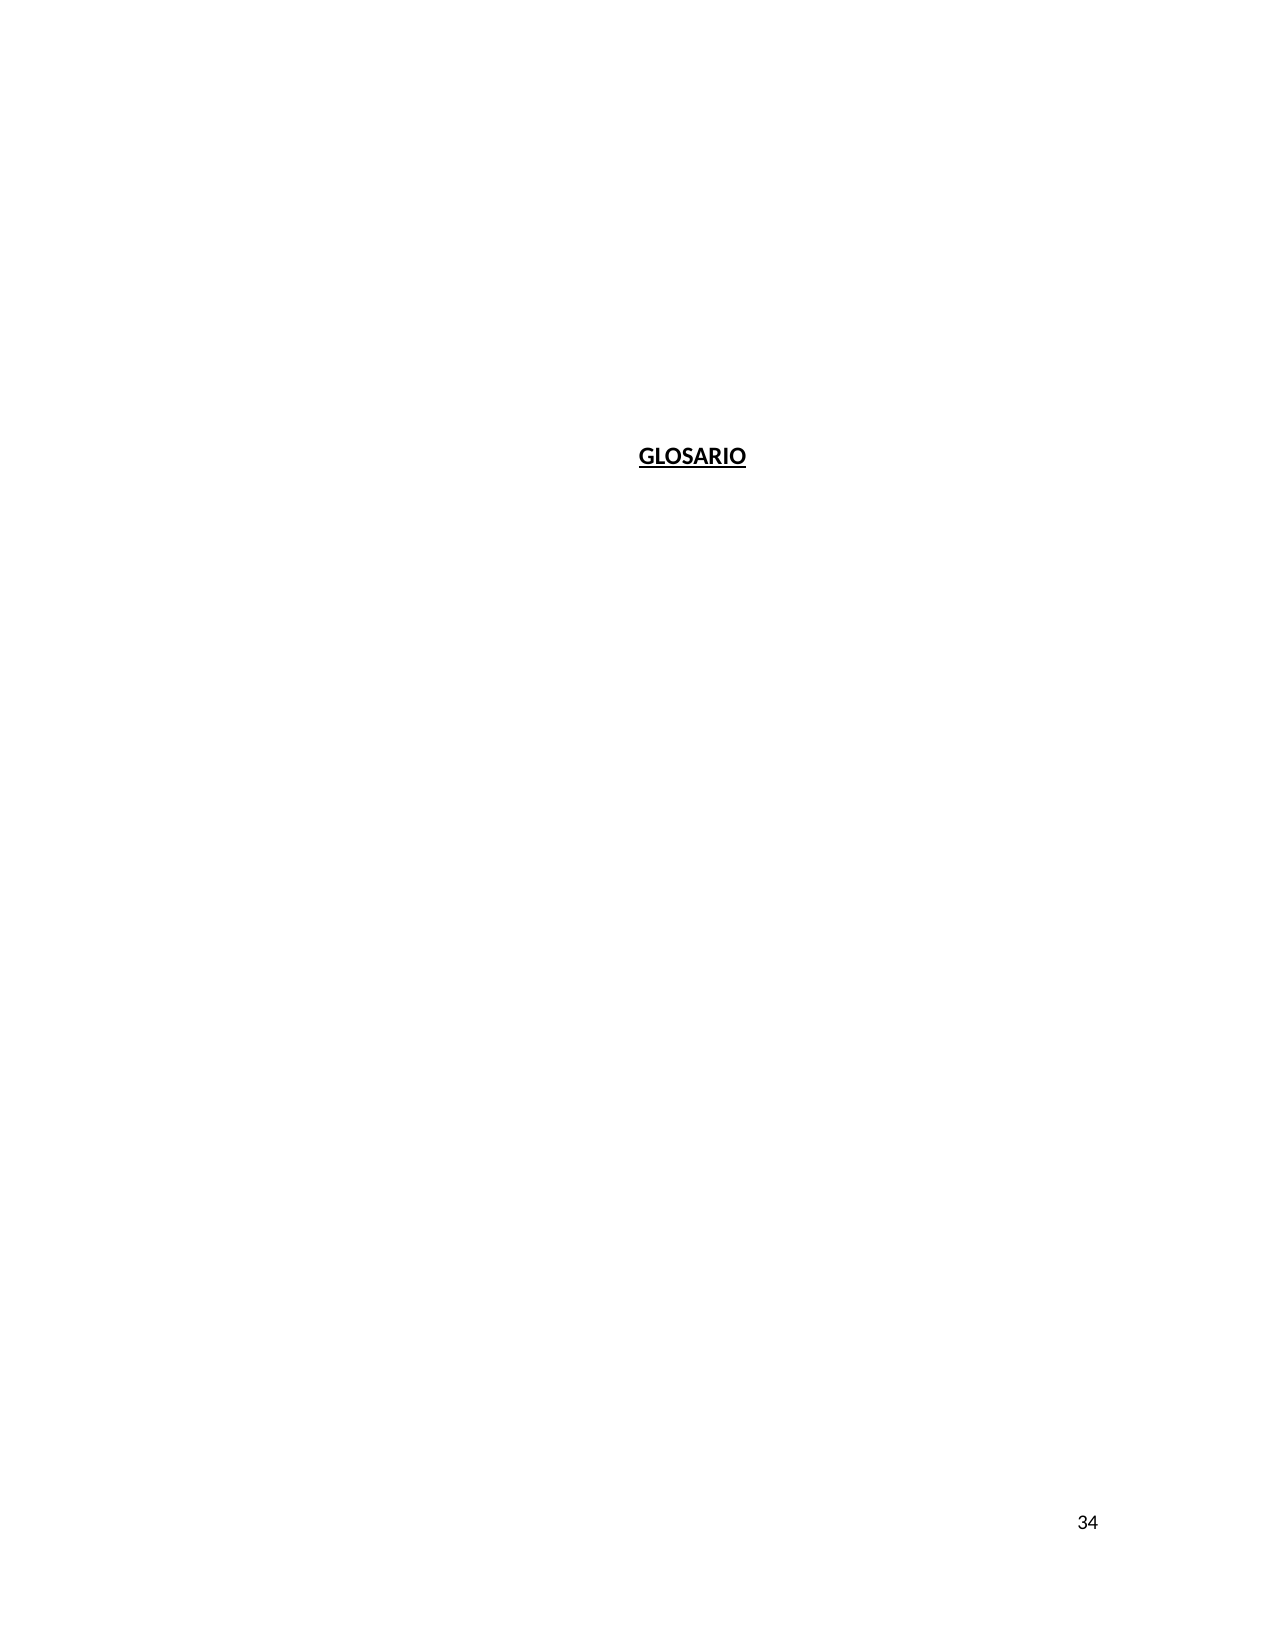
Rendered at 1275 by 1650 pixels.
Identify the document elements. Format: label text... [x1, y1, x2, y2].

text GLOSARIO [639, 441, 1184, 471]
